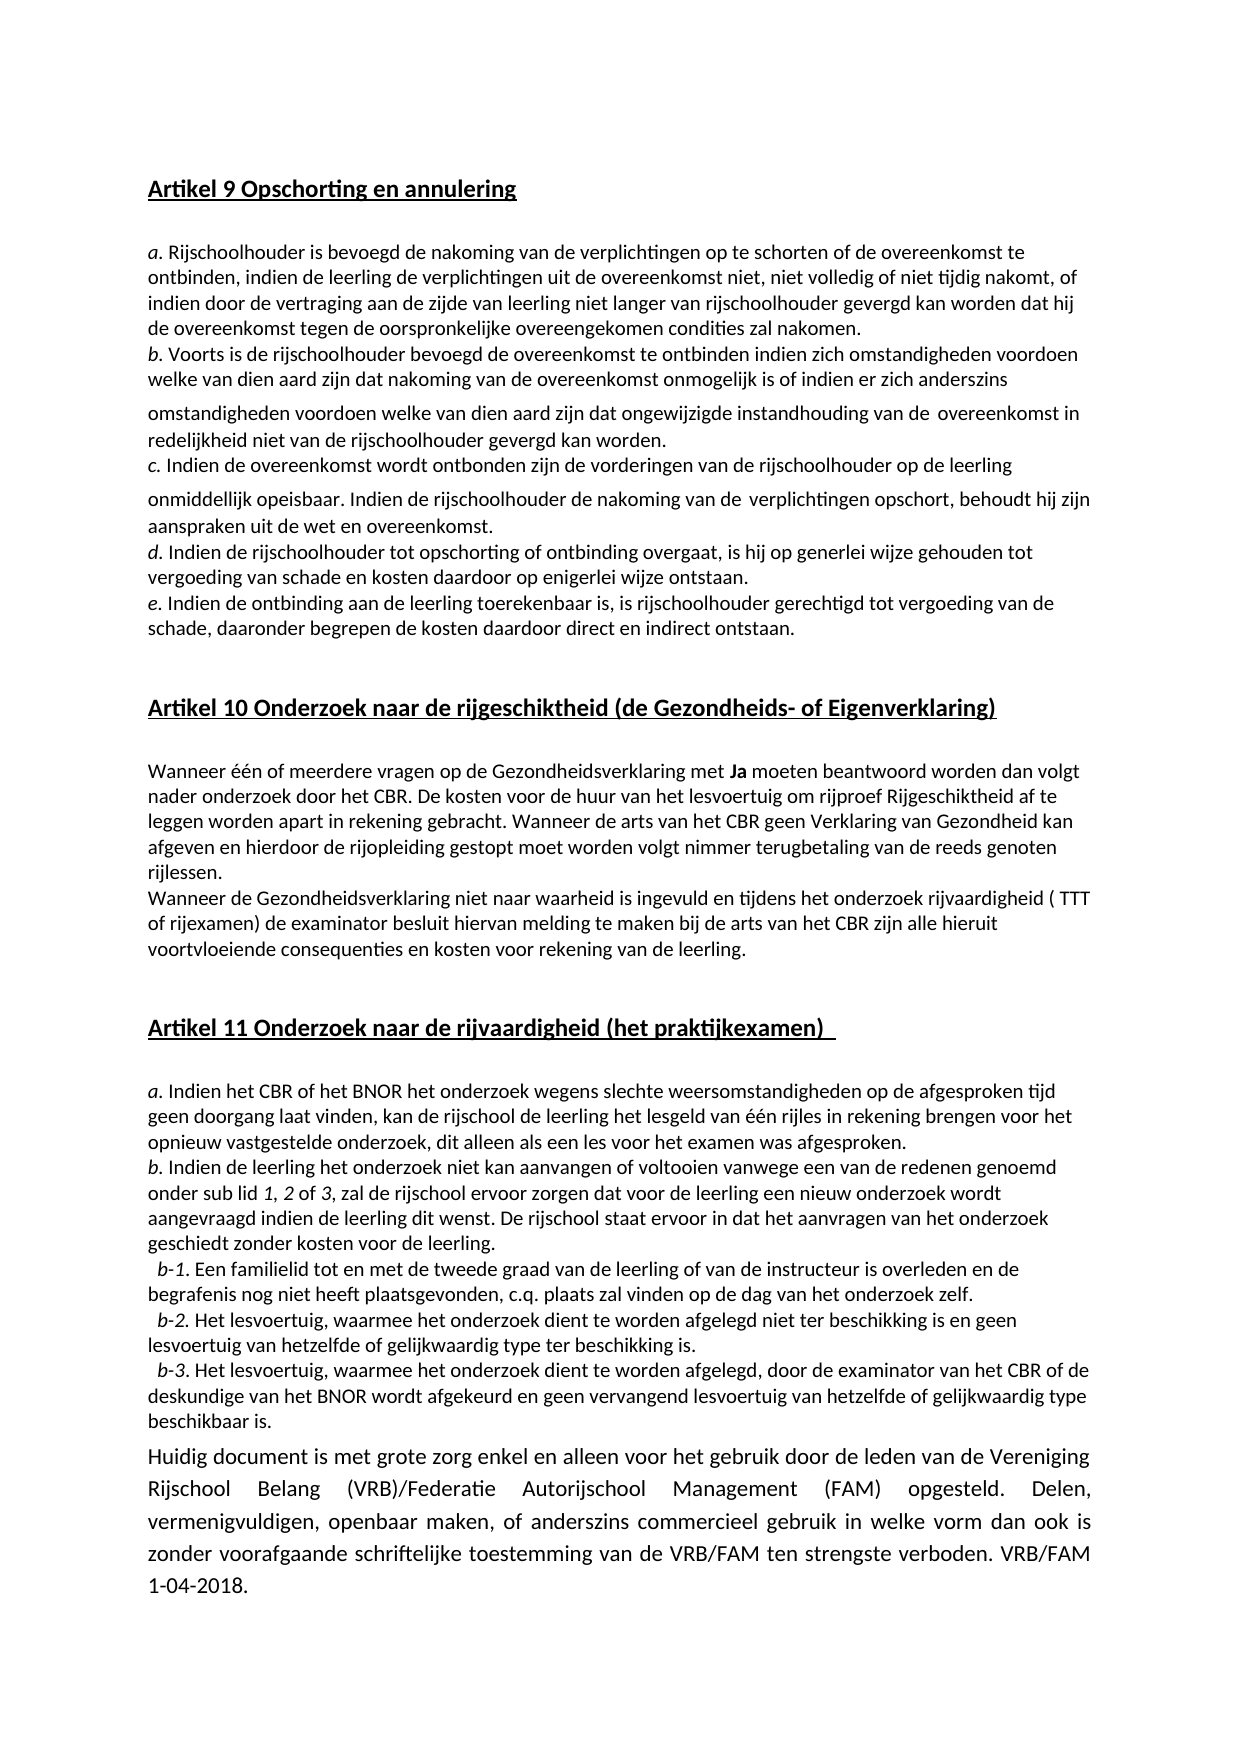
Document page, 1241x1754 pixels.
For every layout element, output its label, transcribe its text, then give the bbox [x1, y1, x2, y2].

text c. Indien de overeenkomst wordt ontbonden zijn de vorderingen van de rijschoolhouder op de leerling onmiddellijk opeisbaar. Indien de rijschoolhouder de nakoming van de verplichtingen opschort, behoudt hij zijn aanspraken uit de wet en overeenkomst. [148, 453, 1093, 539]
text e. Indien de ontbinding aan de leerling toerekenbaar is, is rijschoolhouder gerechtigd tot vergoeding van de schade, daaronder begrepen de kosten daardoor direct en indirect ontstaan. [148, 590, 1093, 641]
text b-1. Een familielid tot en met de tweede graad van de leerling of van de instructeur is overleden en de begrafenis nog niet heeft plaatsgevonden, c.q. plaats zal vinden op de dag van het onderzoek zelf. [148, 1256, 1093, 1307]
text Artikel 10 Onderzoek naar de rijgeschiktheid (de Gezondheids- of Eigenverklaring) [148, 692, 1093, 722]
text a. Rijschoolhouder is bevoegd de nakoming van de verplichtingen op te schorten of de overeenkomst te ontbinden, indien de leerling de verplichtingen uit de overeenkomst niet, niet volledig of niet tijdig nakomt, of indien door de vertraging aan de zijde van leerling niet langer van rijschoolhouder gevergd kan worden dat hij de overeenkomst tegen de oorspronkelijke overeengekomen condities zal nakomen. [148, 239, 1093, 341]
text b-2. Het lesvoertuig, waarmee het onderzoek dient te worden afgelegd niet ter beschikking is en geen lesvoertuig van hetzelfde of gelijkwaardig type ter beschikking is. [148, 1307, 1093, 1358]
text b-3. Het lesvoertuig, waarmee het onderzoek dient te worden afgelegd, door de examinator van het CBR of de deskundige van het BNOR wordt afgekeurd en geen vervangend lesvoertuig van hetzelfde of gelijkwaardig type beschikbaar is. [148, 1358, 1093, 1434]
text Artikel 11 Onderzoek naar de rijvaardigheid (het praktijkexamen) [148, 1012, 1093, 1042]
text Artikel 9 Opschorting en annulering [148, 173, 1093, 203]
text b. Voorts is de rijschoolhouder bevoegd de overeenkomst te ontbinden indien zich omstandigheden voordoen welke van dien aard zijn dat nakoming van de overeenkomst onmogelijk is of indien er zich anderszins omstandigheden voordoen welke van dien aard zijn dat ongewijzigde instandhouding van de overeenkomst in redelijkheid niet van de rijschoolhouder gevergd kan worden. [148, 341, 1093, 453]
text Wanneer één of meerdere vragen op de Gezondheidsverklaring met Ja moeten beantwoord worden dan volgt nader onderzoek door het CBR. De kosten voor de huur van het lesvoertuig om rijproef Rijgeschiktheid af te leggen worden apart in rekening gebracht. Wanneer de arts van het CBR geen Verklaring van Gezondheid kan afgeven en hierdoor de rijopleiding gestopt moet worden volgt nimmer terugbetaling van de reeds genoten rijlessen. [148, 758, 1093, 885]
text d. Indien de rijschoolhouder tot opschorting of ontbinding overgaat, is hij op generlei wijze gehouden tot vergoeding van schade en kosten daardoor op enigerlei wijze ontstaan. [148, 539, 1093, 590]
text a. Indien het CBR of het BNOR het onderzoek wegens slechte weersomstandigheden op de afgesproken tijd geen doorgang laat vinden, kan de rijschool de leerling het lesgeld van één rijles in rekening brengen voor het opnieuw vastgestelde onderzoek, dit alleen als een les voor het examen was afgesproken. [148, 1078, 1093, 1154]
text Wanneer de Gezondheidsverklaring niet naar waarheid is ingevuld en tijdens het onderzoek rijvaardigheid ( TTT of rijexamen) de examinator besluit hiervan melding te maken bij de arts van het CBR zijn alle hieruit voortvloeiende consequenties en kosten voor rekening van de leerling. [148, 885, 1093, 961]
text b. Indien de leerling het onderzoek niet kan aanvangen of voltooien vanwege een van de redenen genoemd onder sub lid 1, 2 of 3, zal de rijschool ervoor zorgen dat voor de leerling een nieuw onderzoek wordt aangevraagd indien de leerling dit wenst. De rijschool staat ervoor in dat het aanvragen van het onderzoek geschiedt zonder kosten voor de leerling. [148, 1154, 1093, 1256]
